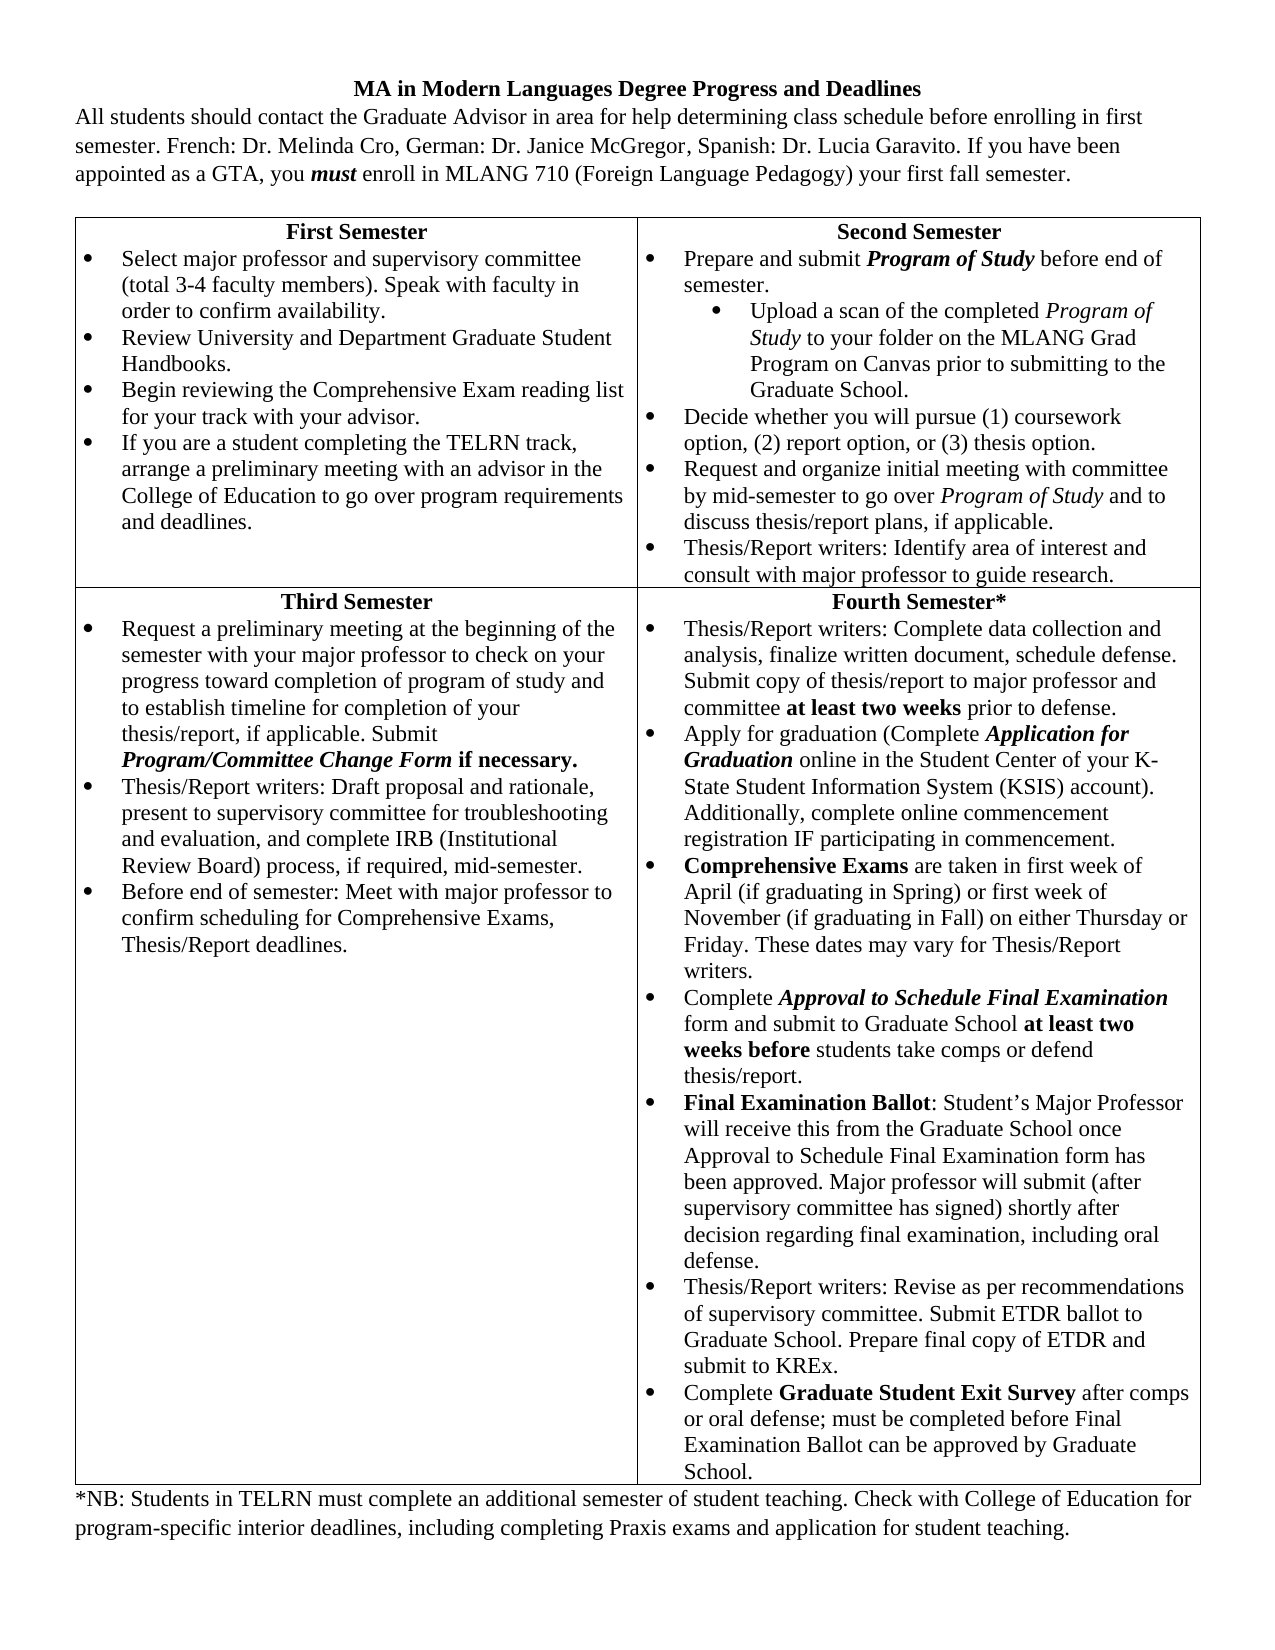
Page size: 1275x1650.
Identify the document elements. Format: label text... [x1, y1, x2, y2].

table_cell Third Semester Request a preliminary meeting at the beginning of the semester with your major professor to check on your progress toward completion of program of study and to establish timeline for completion of your thesis/report, if applicable. Submit Program/Committee Change Form if necessary. Thesis/Report writers: Draft proposal and rationale, present to supervisory committee for troubleshooting and evaluation, and complete IRB (Institutional Review Board) process, if required, mid-semester. Before end of semester: Meet with major professor to confirm scheduling for Comprehensive Exams, Thesis/Report deadlines. [76, 588, 637, 1484]
text MA in Modern Languages Degree Progress and Deadlines [75, 75, 1200, 101]
text All students should contact the Graduate Advisor in area for help determining class schedule before enrolling in first semester. French: Dr. Melinda Cro, German: Dr. Janice McGregor, Spanish: Dr. Lucia Garavito. If you have been appointed as a GTA, you must enroll in MLANG 710 (Foreign Language Pedagogy) your first fall semester. [75, 103, 1200, 187]
table_header First Semester Select major professor and supervisory committee (total 3-4 faculty members). Speak with faculty in order to confirm availability. Review University and Department Graduate Student Handbooks. Begin reviewing the Comprehensive Exam reading list for your track with your advisor. If you are a student completing the TELRN track, arrange a preliminary meeting with an advisor in the College of Education to go over program requirements and deadlines. [76, 218, 637, 587]
table_header Second Semester Prepare and submit Program of Study before end of semester. Upload a scan of the completed Program of Study to your folder on the MLANG Grad Program on Canvas prior to submitting to the Graduate School. Decide whether you will pursue (1) coursework option, (2) report option, or (3) thesis option. Request and organize initial meeting with committee by mid-semester to go over Program of Study and to discuss thesis/report plans, if applicable. Thesis/Report writers: Identify area of interest and consult with major professor to guide research. [638, 218, 1200, 587]
text *NB: Students in TELRN must complete an additional semester of student teaching. Check with College of Education for program-specific interior deadlines, including completing Praxis exams and application for student teaching. [75, 1485, 1200, 1540]
table_cell Fourth Semester* Thesis/Report writers: Complete data collection and analysis, finalize written document, schedule defense. Submit copy of thesis/report to major professor and committee at least two weeks prior to defense. Apply for graduation (Complete Application for Graduation online in the Student Center of your K-State Student Information System (KSIS) account). Additionally, complete online commencement registration IF participating in commencement. Comprehensive Exams are taken in first week of April (if graduating in Spring) or first week of November (if graduating in Fall) on either Thursday or Friday. These dates may vary for Thesis/Report writers. Complete Approval to Schedule Final Examination form and submit to Graduate School at least two weeks before students take comps or defend thesis/report. Final Examination Ballot: Student’s Major Professor will receive this from the Graduate School once Approval to Schedule Final Examination form has been approved. Major professor will submit (after supervisory committee has signed) shortly after decision regarding final examination, including oral defense. Thesis/Report writers: Revise as per recommendations of supervisory committee. Submit ETDR ballot to Graduate School. Prepare final copy of ETDR and submit to KREx. Complete Graduate Student Exit Survey after comps or oral defense; must be completed before Final Examination Ballot can be approved by Graduate School. [638, 588, 1200, 1484]
